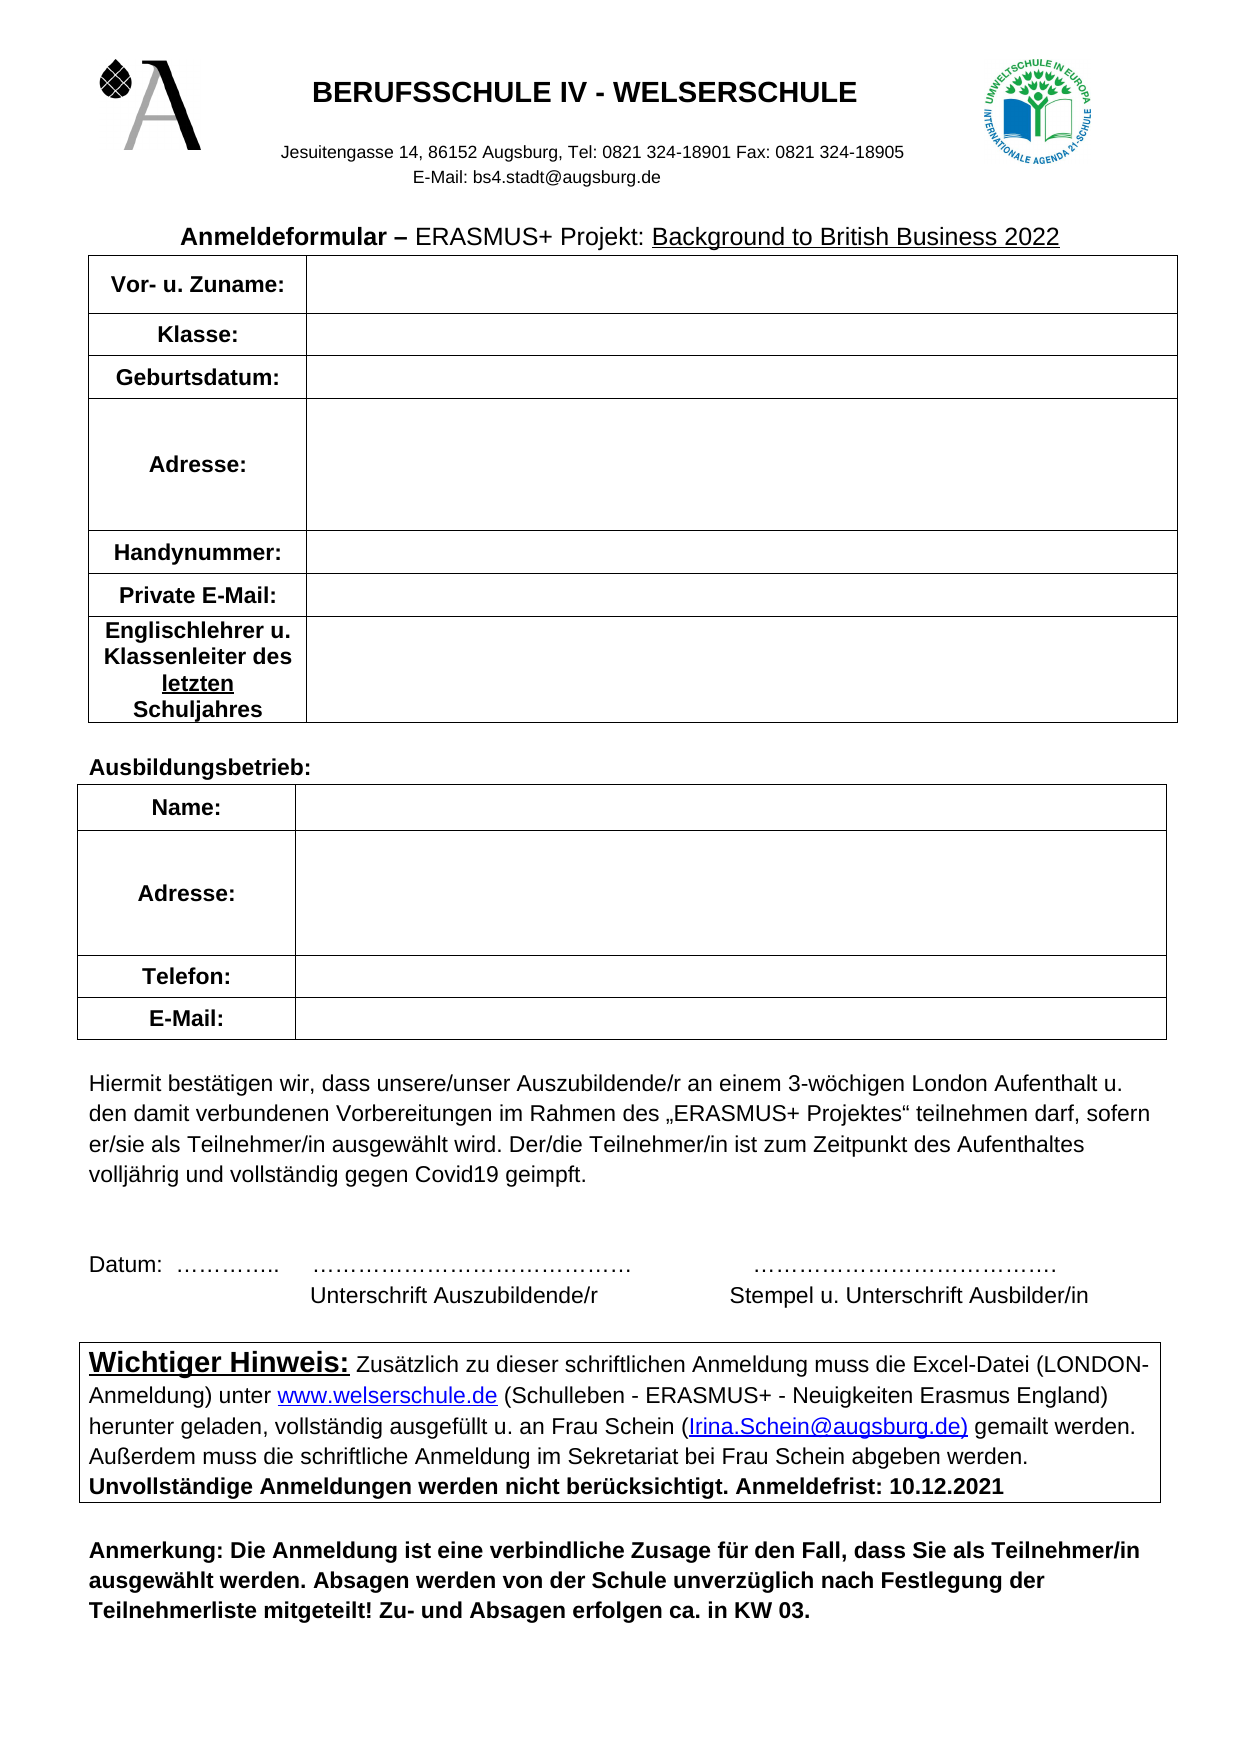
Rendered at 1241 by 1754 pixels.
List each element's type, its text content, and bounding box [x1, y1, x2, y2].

table_header Name: [78, 785, 295, 830]
text Datum: ………….. …………………………………… …………………………………. [89, 1251, 1152, 1278]
text Anmerkung: Die Anmeldung ist eine verbindliche Zusage für den Fall, dass Sie als Teilnehmer/in ausgewählt werden. Absagen werden von der Schule unverzüglich nach Festlegung der Teilnehmerliste mitgeteilt! Zu- und Absagen erfolgen ca. in KW 03. [89, 1537, 1152, 1623]
table_cell [296, 956, 1166, 997]
table_cell [307, 617, 1177, 722]
table_cell Adresse: [78, 831, 295, 955]
table_cell [296, 831, 1166, 955]
table_cell Adresse: [89, 399, 306, 530]
table_cell [307, 314, 1177, 355]
text Unterschrift Auszubildende/r Stempel u. Unterschrift Ausbilder/in [89, 1282, 1152, 1308]
text Jesuitengasse 14, 86152 Augsburg, Tel: 0821 324-18901 Fax: 0821 324-18905 [89, 114, 1154, 164]
text E-Mail: bs4.stadt@augsburg.de [89, 164, 1154, 189]
table_header [296, 785, 1166, 830]
picture [984, 59, 1091, 114]
text Hiermit bestätigen wir, dass unsere/unser Auszubildende/r an einem 3-wöchigen London Aufenthalt u. den damit verbundenen Vorbereitungen im Rahmen des „ERASMUS+ Projektes“ teilnehmen darf, sofern er/sie als Teilnehmer/in ausgewählt wird. Der/die Teilnehmer/in ist zum Zeitpunkt des Aufenthaltes volljährig und vollständig gegen Covid19 geimpft. [89, 1070, 1152, 1187]
text BERUFSSCHULE IV - WELSERSCHULE [302, 75, 868, 109]
table_cell Geburtsdatum: [89, 356, 306, 398]
table_cell Englischlehrer u. Klassenleiter des letzten Schuljahres [89, 617, 306, 722]
text Anmeldeformular – ERASMUS+ Projekt: Background to British Business 2022 [89, 222, 1152, 250]
text Wichtiger Hinweis: Zusätzlich zu dieser schriftlichen Anmeldung muss die Excel-Datei (LONDON-Anmeldung) unter www.welserschule.de (Schulleben - ERASMUS+ - Neuigkeiten Erasmus England) herunter geladen, vollständig ausgefüllt u. an Frau Schein (Irina.Schein@augsburg.de) gemailt werden. Außerdem muss die schriftliche Anmeldung im Sekretariat bei Frau Schein abgeben werden. Unvollständige Anmeldungen werden nicht berücksichtigt. Anmeldefrist: 10.12.2021 [80, 1343, 1160, 1502]
table_cell [307, 356, 1177, 398]
table_cell [307, 399, 1177, 530]
table_cell Private E-Mail: [89, 574, 306, 616]
table_cell [307, 531, 1177, 573]
table_cell Telefon: [78, 956, 295, 997]
table_cell Handynummer: [89, 531, 306, 573]
table_cell [307, 574, 1177, 616]
table_header [307, 256, 1177, 313]
table_header Vor- u. Zuname: [89, 256, 306, 313]
text Ausbildungsbetrieb: [89, 753, 1152, 780]
table_cell E-Mail: [78, 998, 295, 1039]
table_cell [296, 998, 1166, 1039]
table_cell Klasse: [89, 314, 306, 355]
picture [99, 59, 201, 114]
